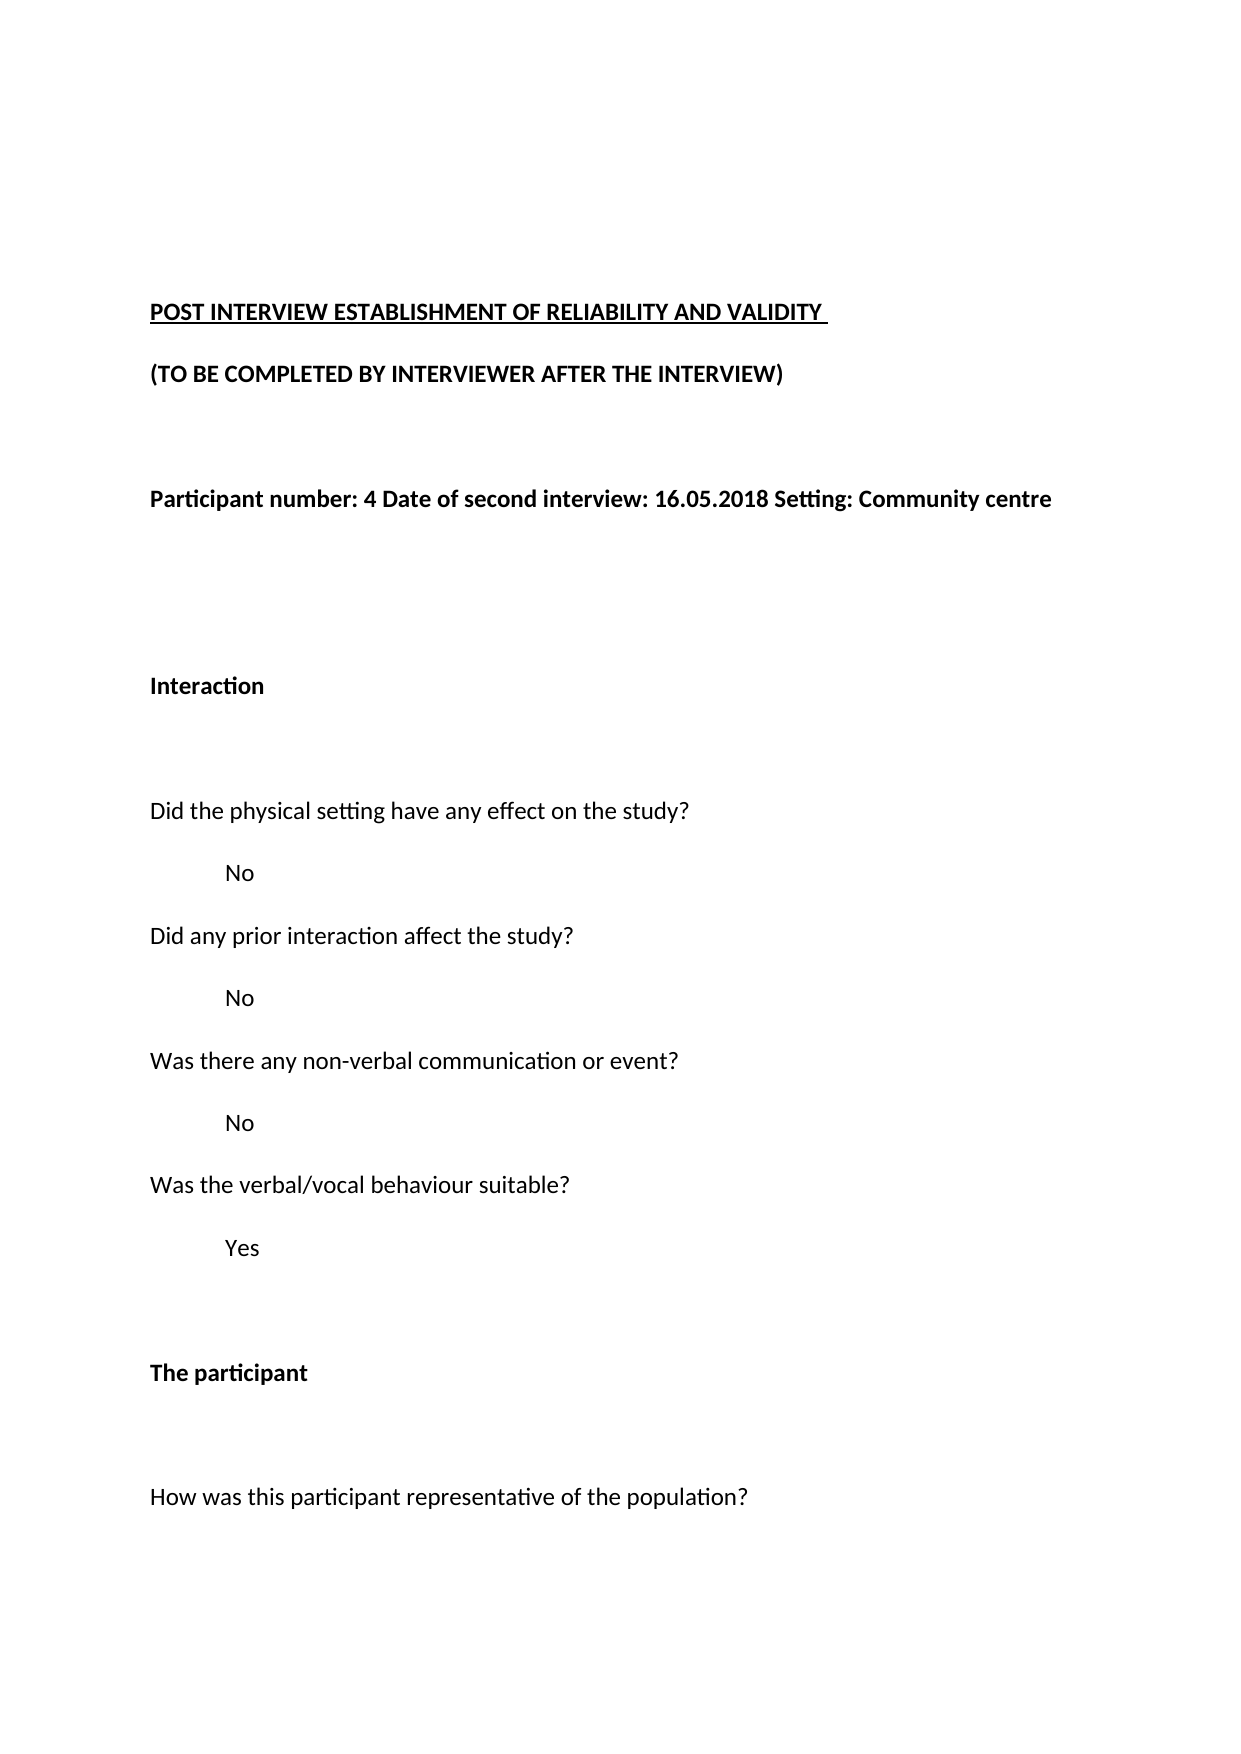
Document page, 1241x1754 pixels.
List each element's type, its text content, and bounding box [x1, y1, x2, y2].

text No [225, 982, 1090, 1013]
text Was there any non-verbal communication or event? [150, 1045, 1090, 1075]
text No [225, 1107, 1090, 1138]
text Participant number: 4 Date of second interview: 16.05.2018 Setting: Community centre [150, 483, 1090, 514]
text (TO BE COMPLETED BY INTERVIEWER AFTER THE INTERVIEW) [150, 358, 1090, 389]
text Did the physical setting have any effect on the study? [150, 795, 1090, 826]
text POST INTERVIEW ESTABLISHMENT OF RELIABILITY AND VALIDITY [150, 296, 1090, 327]
text Was the verbal/vocal behaviour suitable? [150, 1169, 1090, 1200]
text No [225, 858, 1090, 888]
text Did any prior interaction affect the study? [150, 920, 1090, 951]
text Interaction [150, 670, 1090, 701]
text The participant [150, 1357, 1090, 1387]
text How was this participant representative of the population? [150, 1482, 1090, 1512]
text Yes [225, 1232, 1090, 1262]
